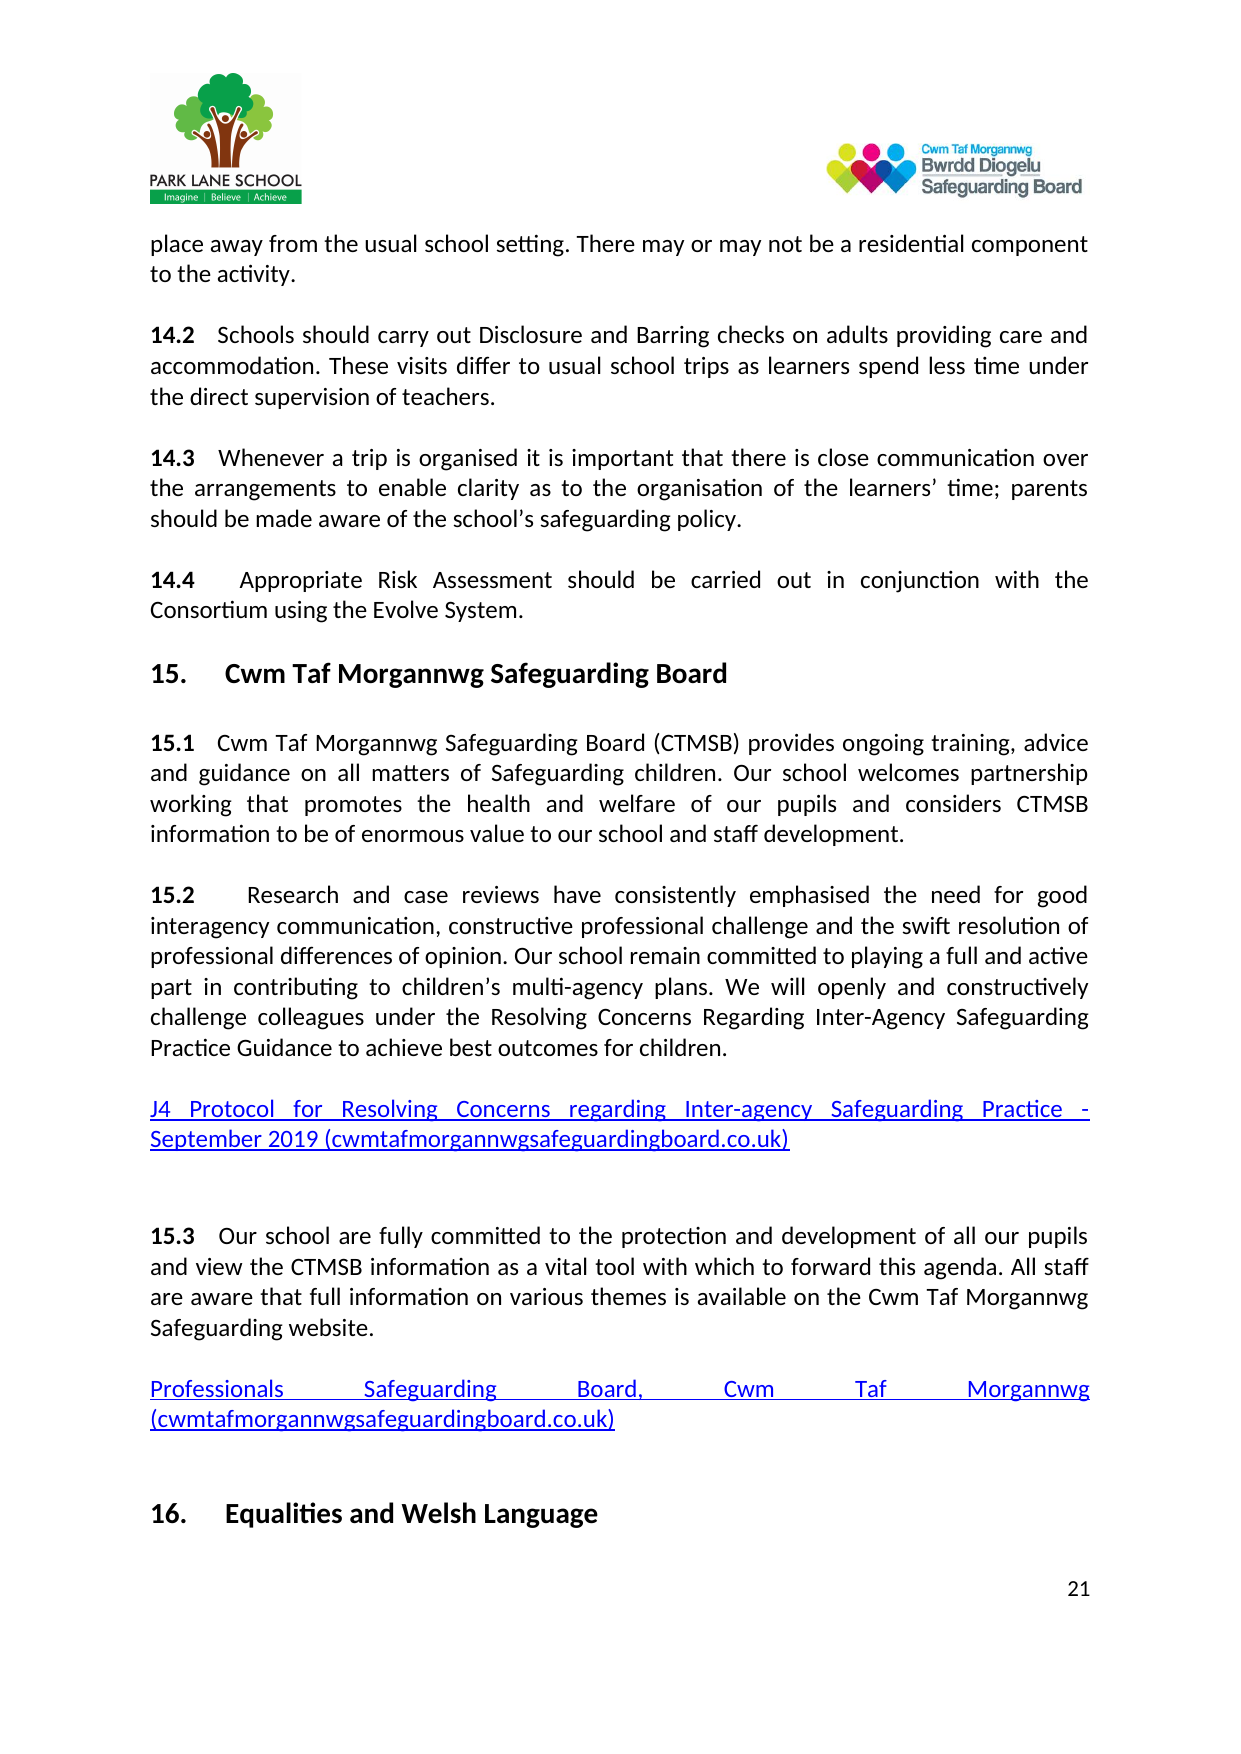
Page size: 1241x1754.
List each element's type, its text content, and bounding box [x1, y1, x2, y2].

text 15.3 Our school are fully committed to the protection and development of all our pupils and view the CTMSB information as a vital tool with which to forward this agenda. All staff are aware that full information on various themes is available on the Cwm Taf Morgannwg Safeguarding website. [150, 1220, 1090, 1342]
text Professionals Safeguarding Board, Cwm Taf Morgannwg (cwmtafmorgannwgsafeguardingboard.co.uk) [150, 1373, 1090, 1399]
text 14.2 Schools should carry out Disclosure and Barring checks on adults providing care and accommodation. These visits differ to usual school trips as learners spend less time under the direct supervision of teachers. [150, 320, 1090, 411]
text 14.4 Appropriate Risk Assessment should be carried out in conjunction with the Consortium using the Evolve System. [150, 564, 1090, 625]
list Equalities and Welsh Language [150, 1495, 1090, 1530]
list Cwm Taf Morgannwg Safeguarding Board [150, 655, 1090, 691]
picture [150, 73, 302, 204]
text 14.3 Whenever a trip is organised it is important that there is close communication over the arrangements to enable clarity as to the organisation of the learners’ time; parents should be made aware of the school’s safeguarding policy. [150, 442, 1090, 533]
text J4 Protocol for Resolving Concerns regarding Inter-agency Safeguarding Practice - September 2019 (cwmtafmorgannwgsafeguardingboard.co.uk) [150, 1121, 1090, 1154]
picture [816, 133, 1091, 204]
text Professionals Safeguarding Board, Cwm Taf Morgannwg (cwmtafmorgannwgsafeguardingboard.co.uk) [150, 1400, 1090, 1434]
text 15.1 Cwm Taf Morgannwg Safeguarding Board (CTMSB) provides ongoing training, advice and guidance on all matters of Safeguarding children. Our school welcomes partnership working that promotes the health and welfare of our pupils and considers CTMSB information to be of enormous value to our school and staff development. [150, 727, 1090, 849]
text 15.2 Research and case reviews have consistently emphasised the need for good interagency communication, constructive professional challenge and the swift resolution of professional differences of opinion. Our school remain committed to playing a full and active part in contributing to children’s multi-agency plans. We will openly and constructively challenge colleagues under the Resolving Concerns Regarding Inter-Agency Safeguarding Practice Guidance to achieve best outcomes for children. [150, 879, 1090, 1062]
text J4 Protocol for Resolving Concerns regarding Inter-agency Safeguarding Practice - September 2019 (cwmtafmorgannwgsafeguardingboard.co.uk) [150, 1093, 1090, 1119]
